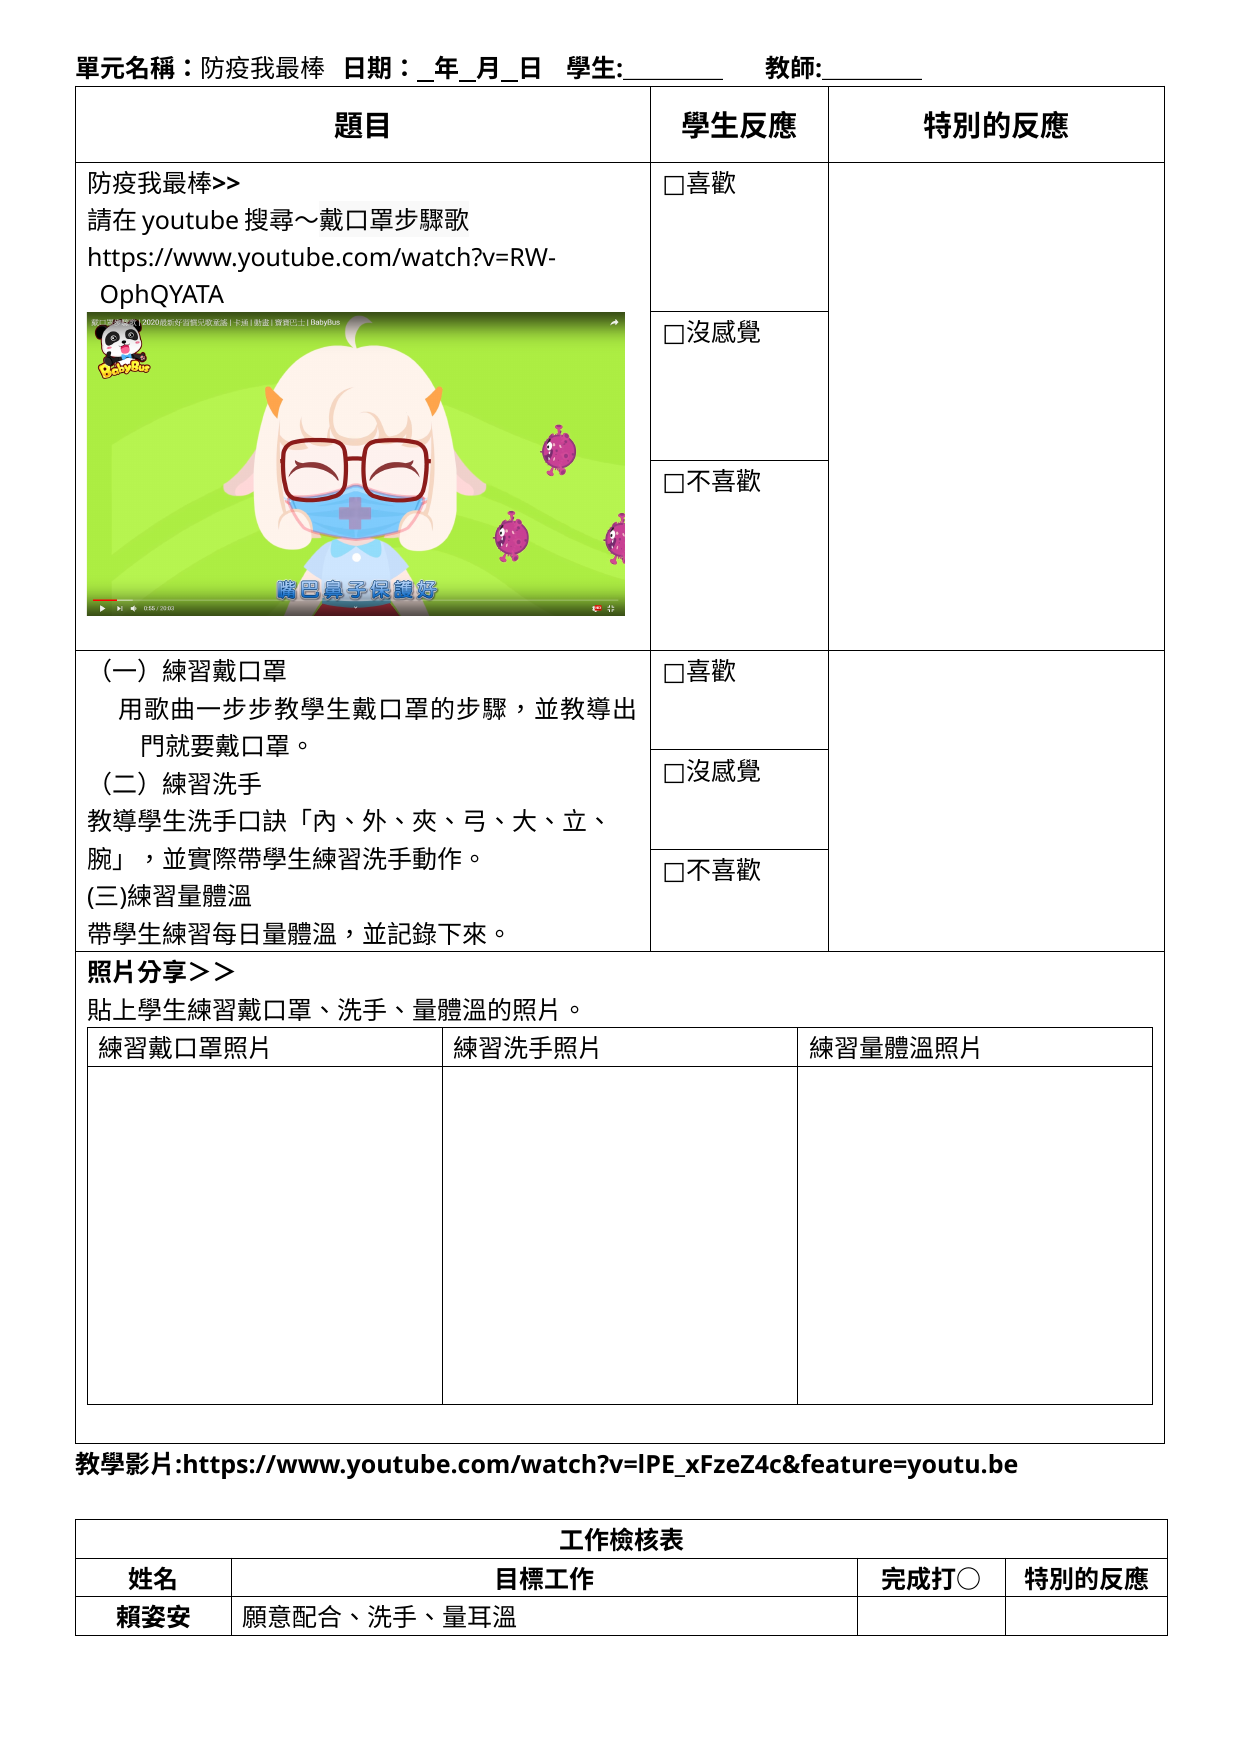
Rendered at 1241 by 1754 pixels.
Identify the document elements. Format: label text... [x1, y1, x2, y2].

table_cell [829, 163, 1164, 650]
table_header 題目 [76, 87, 650, 162]
table_cell （一）練習戴口罩 用歌曲一步步教學生戴口罩的步驟，並教導出門就要戴口罩。 （二）練習洗手 教導學生洗手口訣「內、外、夾、弓、大、立、腕」，並實際帶學生練習洗手動作。 (三)練習量體溫 帶學生練習每日量體溫，並記錄下來。 [76, 651, 650, 951]
table_cell □不喜歡 [651, 850, 828, 951]
table_cell □沒感覺 [651, 312, 828, 460]
table_cell □喜歡 [651, 651, 828, 749]
table_cell 目標工作 [232, 1559, 857, 1596]
table_cell □喜歡 [651, 163, 828, 311]
table_cell 特別的反應 [1006, 1559, 1167, 1596]
table_cell 完成打○ [858, 1559, 1005, 1596]
table_cell □沒感覺 [651, 750, 828, 849]
table_cell 照片分享＞＞ 貼上學生練習戴口罩、洗手、量體溫的照片。 [76, 952, 1164, 1443]
picture [86, 312, 625, 616]
table_header 工作檢核表 [76, 1520, 1167, 1557]
table_cell [858, 1597, 1005, 1634]
table_cell [829, 651, 1164, 951]
text 單元名稱：防疫我最棒 日期： 年 月 日 學生:＿＿＿＿ 教師:＿＿＿＿ [75, 48, 1165, 86]
table_cell 賴姿安 [76, 1597, 231, 1634]
table_header 特別的反應 [829, 87, 1164, 162]
table_cell 願意配合、洗手、量耳溫 [232, 1597, 857, 1634]
text 教學影片:https://www.youtube.com/watch?v=lPE_xFzeZ4c&feature=youtu.be [75, 1444, 1165, 1481]
table_cell [1006, 1597, 1167, 1634]
table_cell □不喜歡 [651, 461, 828, 650]
table_header 學生反應 [651, 87, 828, 162]
table_cell 防疫我最棒>> 請在youtube搜尋～戴口罩步驟歌 https://www.youtube.com/watch?v=RW-OphQYATA [76, 163, 650, 650]
table_cell 姓名 [76, 1559, 231, 1596]
